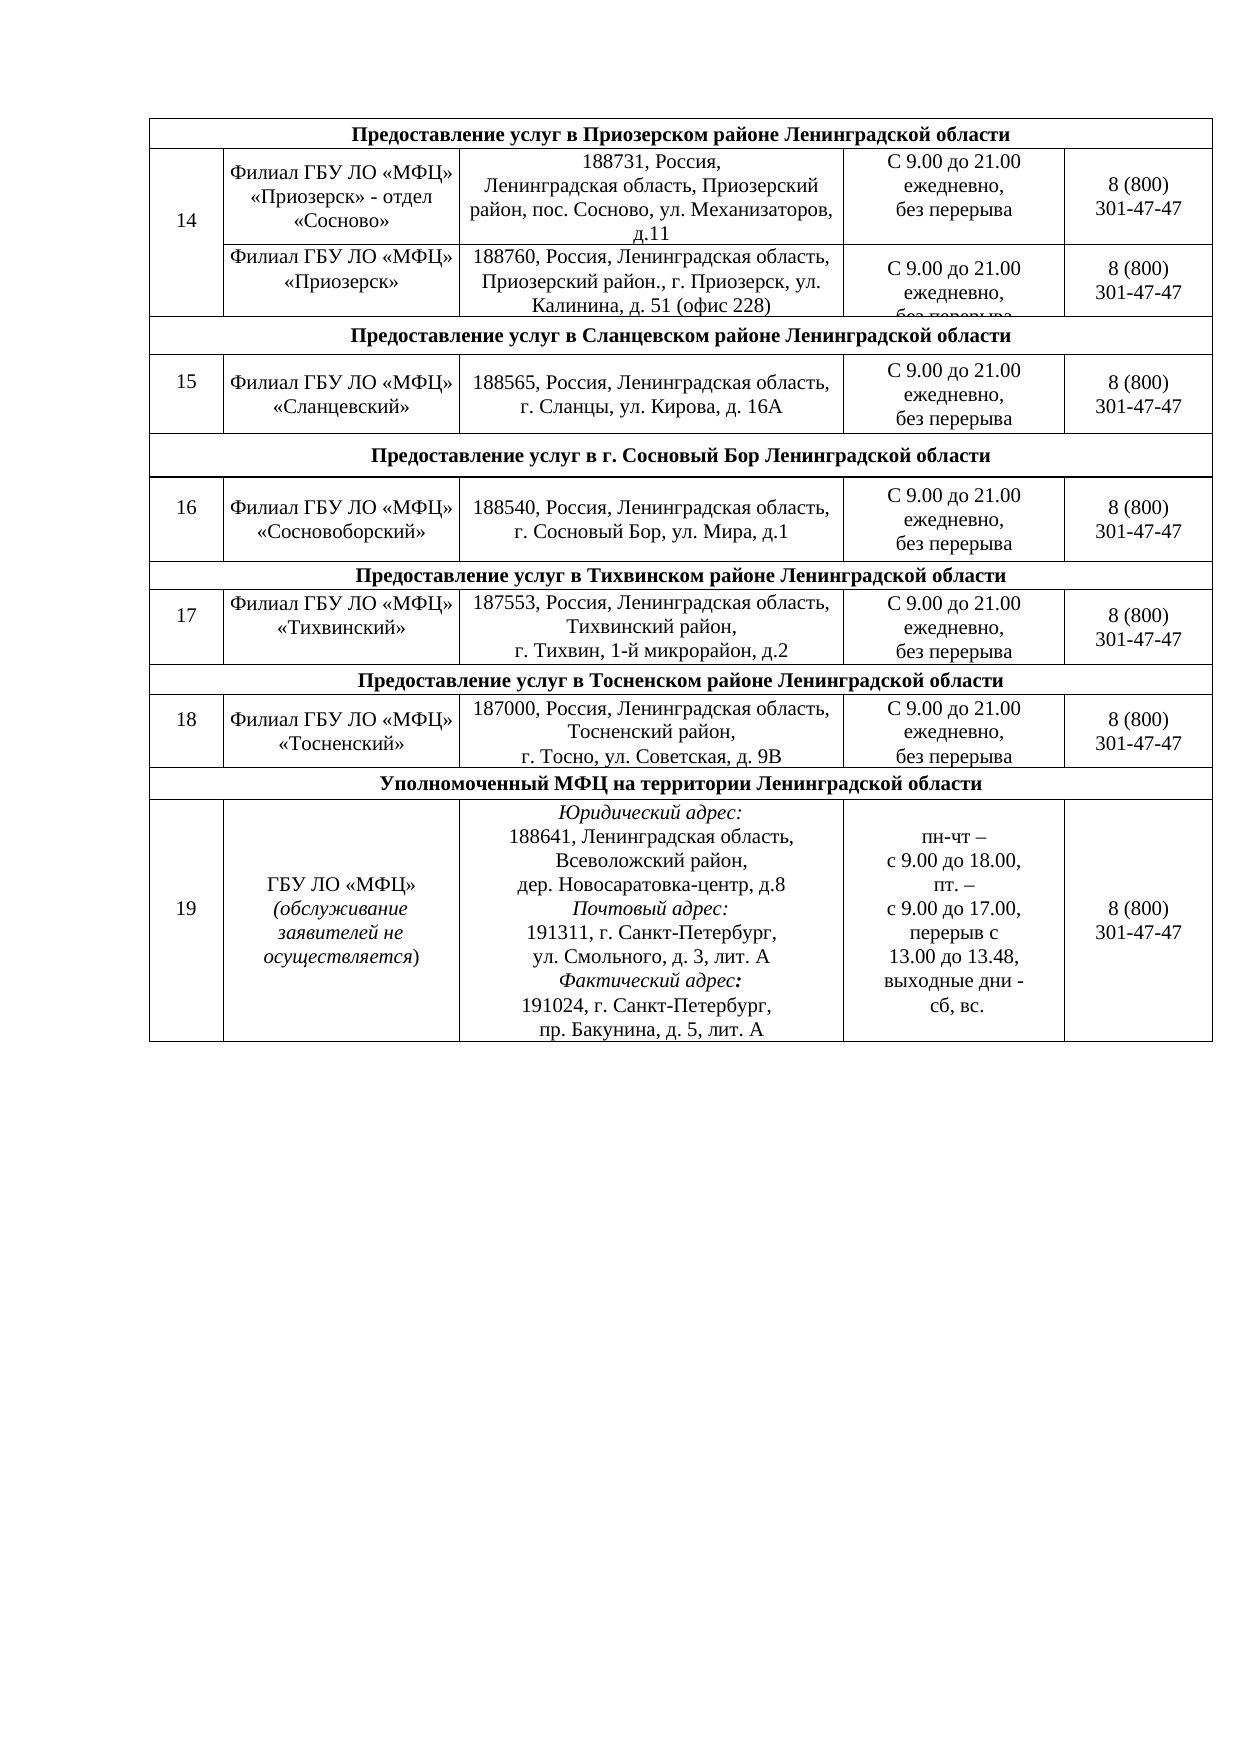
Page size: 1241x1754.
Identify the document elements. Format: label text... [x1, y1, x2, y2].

table_cell Предоставление услуг в Тихвинском районе Ленинградской области [150, 562, 1212, 589]
table_cell Филиал ГБУ ЛО «МФЦ» «Приозерск» - отдел «Сосново» [224, 149, 459, 243]
table_cell пн-чт – с 9.00 до 18.00, пт. – с 9.00 до 17.00, перерыв с 13.00 до 13.48, выходные дни - сб, вс. [844, 800, 1064, 1041]
table_cell С 9.00 до 21.00 ежедневно, без перерыва [844, 590, 1064, 664]
table_cell Предоставление услуг в Тосненском районе Ленинградской области [150, 665, 1212, 694]
table_cell 15 [150, 355, 223, 433]
table_cell Филиал ГБУ ЛО «МФЦ» «Тихвинский» [224, 590, 459, 664]
table_cell 8 (800) 301-47-47 [1065, 590, 1212, 664]
table_cell 188565, Россия, Ленинградская область, г. Сланцы, ул. Кирова, д. 16А [460, 355, 843, 433]
table_cell С 9.00 до 21.00 ежедневно, без перерыва [844, 245, 1064, 316]
table_cell 8 (800) 301-47-47 [1065, 478, 1212, 561]
table_cell 188731, Россия, Ленинградская область, Приозерский район, пос. Сосново, ул. Механизаторов, д.11 [460, 149, 843, 243]
table_cell Предоставление услуг в Сланцевском районе Ленинградской области [150, 317, 1212, 354]
table_cell 8 (800) 301-47-47 [1065, 355, 1212, 433]
table_cell 17 [150, 590, 223, 664]
table_cell 8 (800) 301-47-47 [1065, 245, 1212, 316]
table_cell 16 [150, 478, 223, 561]
table_cell 18 [150, 695, 223, 767]
table_cell Филиал ГБУ ЛО «МФЦ» «Тосненский» [224, 695, 459, 767]
table_cell Предоставление услуг в Приозерском районе Ленинградской области [150, 119, 1212, 148]
table_cell С 9.00 до 21.00 ежедневно, без перерыва [844, 149, 1064, 243]
table_cell 14 [150, 149, 223, 316]
table_cell Филиал ГБУ ЛО «МФЦ» «Сосновоборский» [224, 478, 459, 561]
table_cell 8 (800) 301-47-47 [1065, 800, 1212, 1041]
table_cell 8 (800) 301-47-47 [1065, 149, 1212, 243]
table_cell Предоставление услуг в г. Сосновый Бор Ленинградской области [150, 434, 1212, 476]
table_cell ГБУ ЛО «МФЦ» (обслуживание заявителей не осуществляется) [224, 800, 459, 1041]
table_cell С 9.00 до 21.00 ежедневно, без перерыва [844, 695, 1064, 767]
table_cell 8 (800) 301-47-47 [1065, 695, 1212, 767]
table_cell Филиал ГБУ ЛО «МФЦ» «Сланцевский» [224, 355, 459, 433]
table_cell Уполномоченный МФЦ на территории Ленинградской области [150, 768, 1212, 798]
table_cell Филиал ГБУ ЛО «МФЦ» «Приозерск» [224, 245, 459, 316]
table_cell 188760, Россия, Ленинградская область, Приозерский район., г. Приозерск, ул. Калинина, д. 51 (офис 228) [460, 245, 843, 316]
table_cell 19 [150, 800, 223, 1041]
table_cell 188540, Россия, Ленинградская область, г. Сосновый Бор, ул. Мира, д.1 [460, 478, 843, 561]
table_cell 187553, Россия, Ленинградская область, Тихвинский район, г. Тихвин, 1-й микрорайон, д.2 [460, 590, 843, 664]
table_cell 187000, Россия, Ленинградская область, Тосненский район, г. Тосно, ул. Советская, д. 9В [460, 695, 843, 767]
table_cell С 9.00 до 21.00 ежедневно, без перерыва [844, 355, 1064, 433]
table_cell С 9.00 до 21.00 ежедневно, без перерыва [844, 478, 1064, 561]
